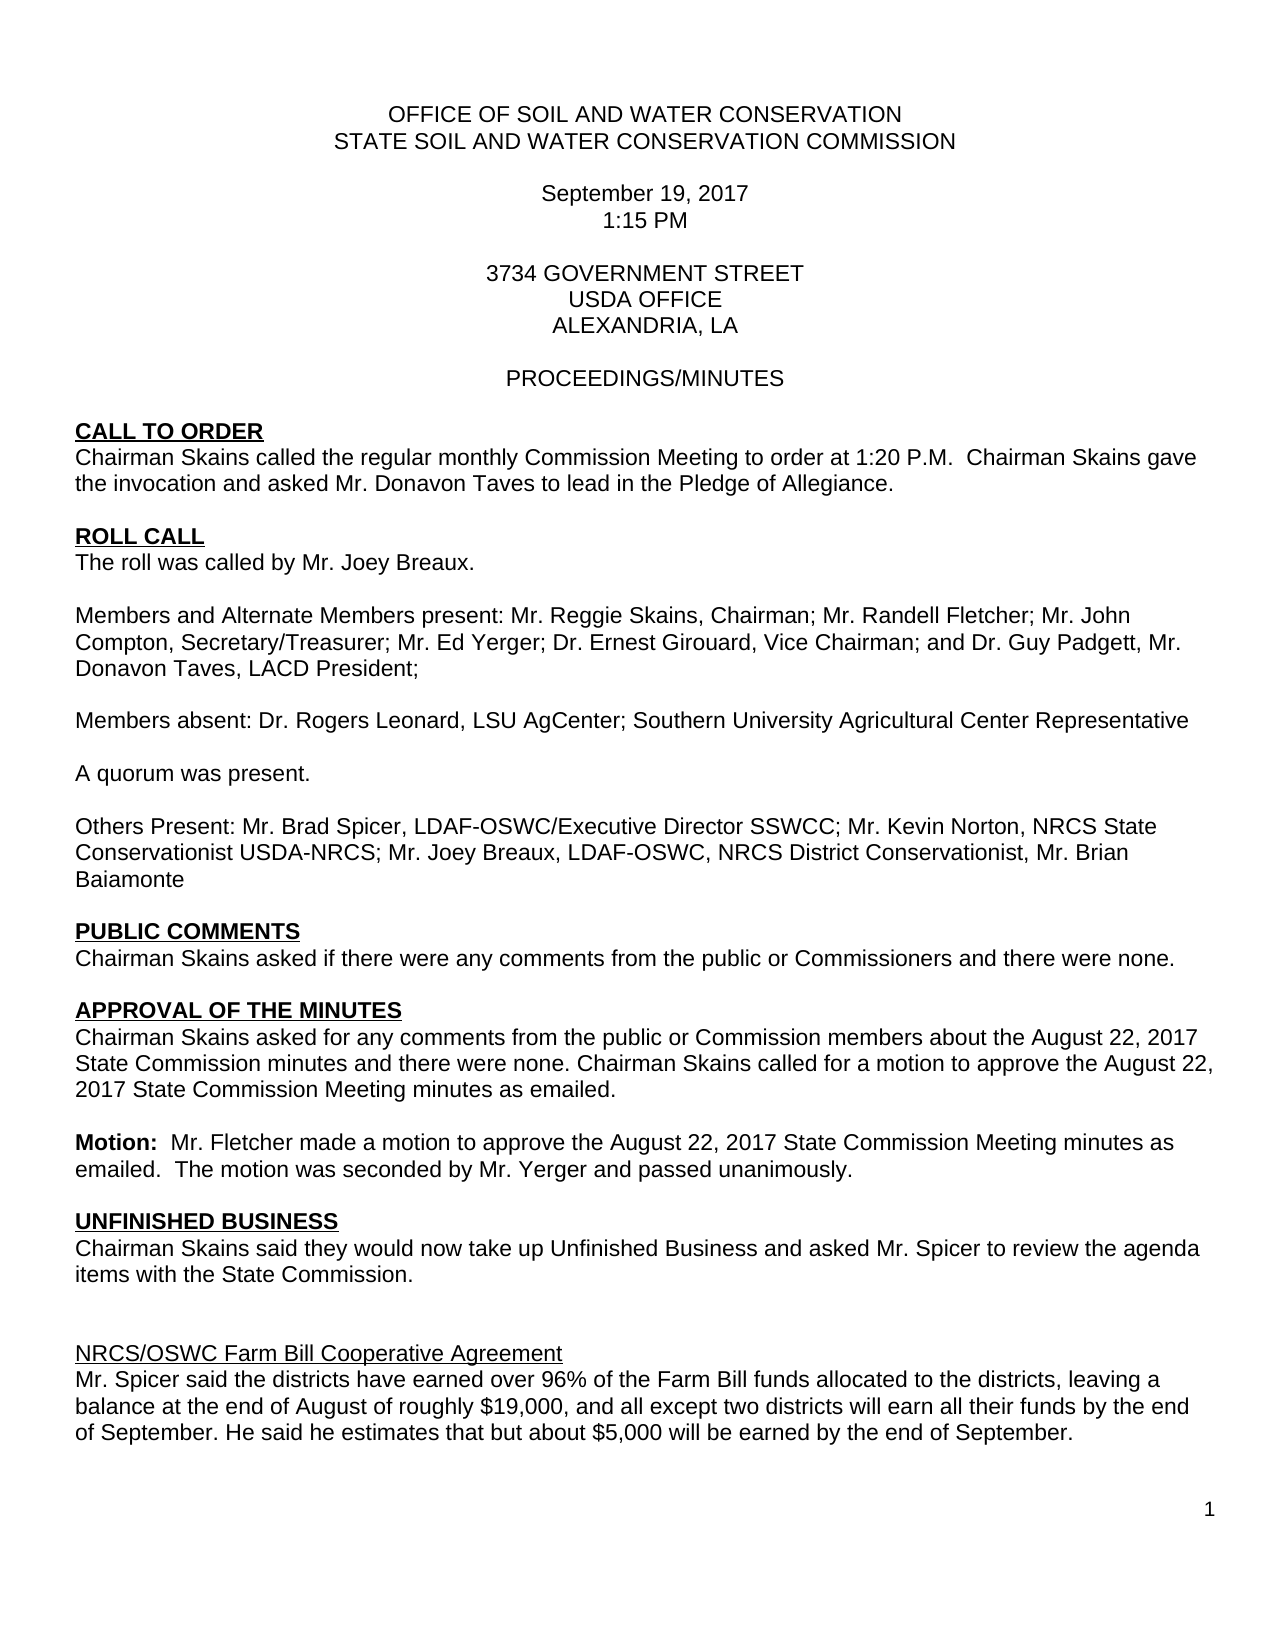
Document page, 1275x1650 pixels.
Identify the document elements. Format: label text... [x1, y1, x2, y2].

text Members and Alternate Members present: Mr. Reggie Skains, Chairman; Mr. Randell Fletcher; Mr. John Compton, Secretary/Treasurer; Mr. Ed Yerger; Dr. Ernest Girouard, Vice Chairman; and Dr. Guy Padgett, Mr. Donavon Taves, LACD President; [75, 602, 1215, 681]
text Chairman Skains asked for any comments from the public or Commission members about the August 22, 2017 State Commission minutes and there were none. Chairman Skains called for a motion to approve the August 22, 2017 State Commission Meeting minutes as emailed. [75, 1024, 1215, 1103]
text PROCEEDINGS/MINUTES [75, 365, 1215, 391]
text UNFINISHED BUSINESS [75, 1208, 1215, 1234]
text A quorum was present. [75, 760, 1215, 787]
text ROLL CALL [75, 523, 1215, 549]
text Motion: Mr. Fletcher made a motion to approve the August 22, 2017 State Commission Meeting minutes as emailed. The motion was seconded by Mr. Yerger and passed unanimously. [75, 1129, 1215, 1182]
text Mr. Spicer said the districts have earned over 96% of the Farm Bill funds allocated to the districts, leaving a balance at the end of August of roughly $19,000, and all except two districts will earn all their funds by the end of September. He said he estimates that but about $5,000 will be earned by the end of September. [75, 1366, 1215, 1445]
text ALEXANDRIA, LA [75, 312, 1215, 338]
text APPROVAL OF THE MINUTES [75, 997, 1215, 1024]
text September 19, 2017 [75, 180, 1215, 207]
text 1:15 PM [75, 207, 1215, 233]
text USDA OFFICE [75, 286, 1215, 312]
text Chairman Skains said they would now take up Unfinished Business and asked Mr. Spicer to review the agenda items with the State Commission. [75, 1234, 1215, 1287]
text Chairman Skains called the regular monthly Commission Meeting to order at 1:20 P.M. Chairman Skains gave the invocation and asked Mr. Donavon Taves to lead in the Pledge of Allegiance. [75, 444, 1215, 497]
text STATE SOIL AND WATER CONSERVATION COMMISSION [75, 128, 1215, 154]
text 3734 GOVERNMENT STREET [75, 259, 1215, 286]
text CALL TO ORDER [75, 418, 1215, 444]
text Members absent: Dr. Rogers Leonard, LSU AgCenter; Southern University Agricultural Center Representative [75, 707, 1215, 734]
text NRCS/OSWC Farm Bill Cooperative Agreement [75, 1340, 1215, 1366]
text Others Present: Mr. Brad Spicer, LDAF-OSWC/Executive Director SSWCC; Mr. Kevin Norton, NRCS State Conservationist USDA-NRCS; Mr. Joey Breaux, LDAF-OSWC, NRCS District Conservationist, Mr. Brian Baiamonte [75, 813, 1215, 892]
text OFFICE OF SOIL AND WATER CONSERVATION [75, 101, 1215, 128]
text The roll was called by Mr. Joey Breaux. [75, 549, 1215, 576]
text Chairman Skains asked if there were any comments from the public or Commissioners and there were none. [75, 945, 1215, 971]
text PUBLIC COMMENTS [75, 918, 1215, 945]
